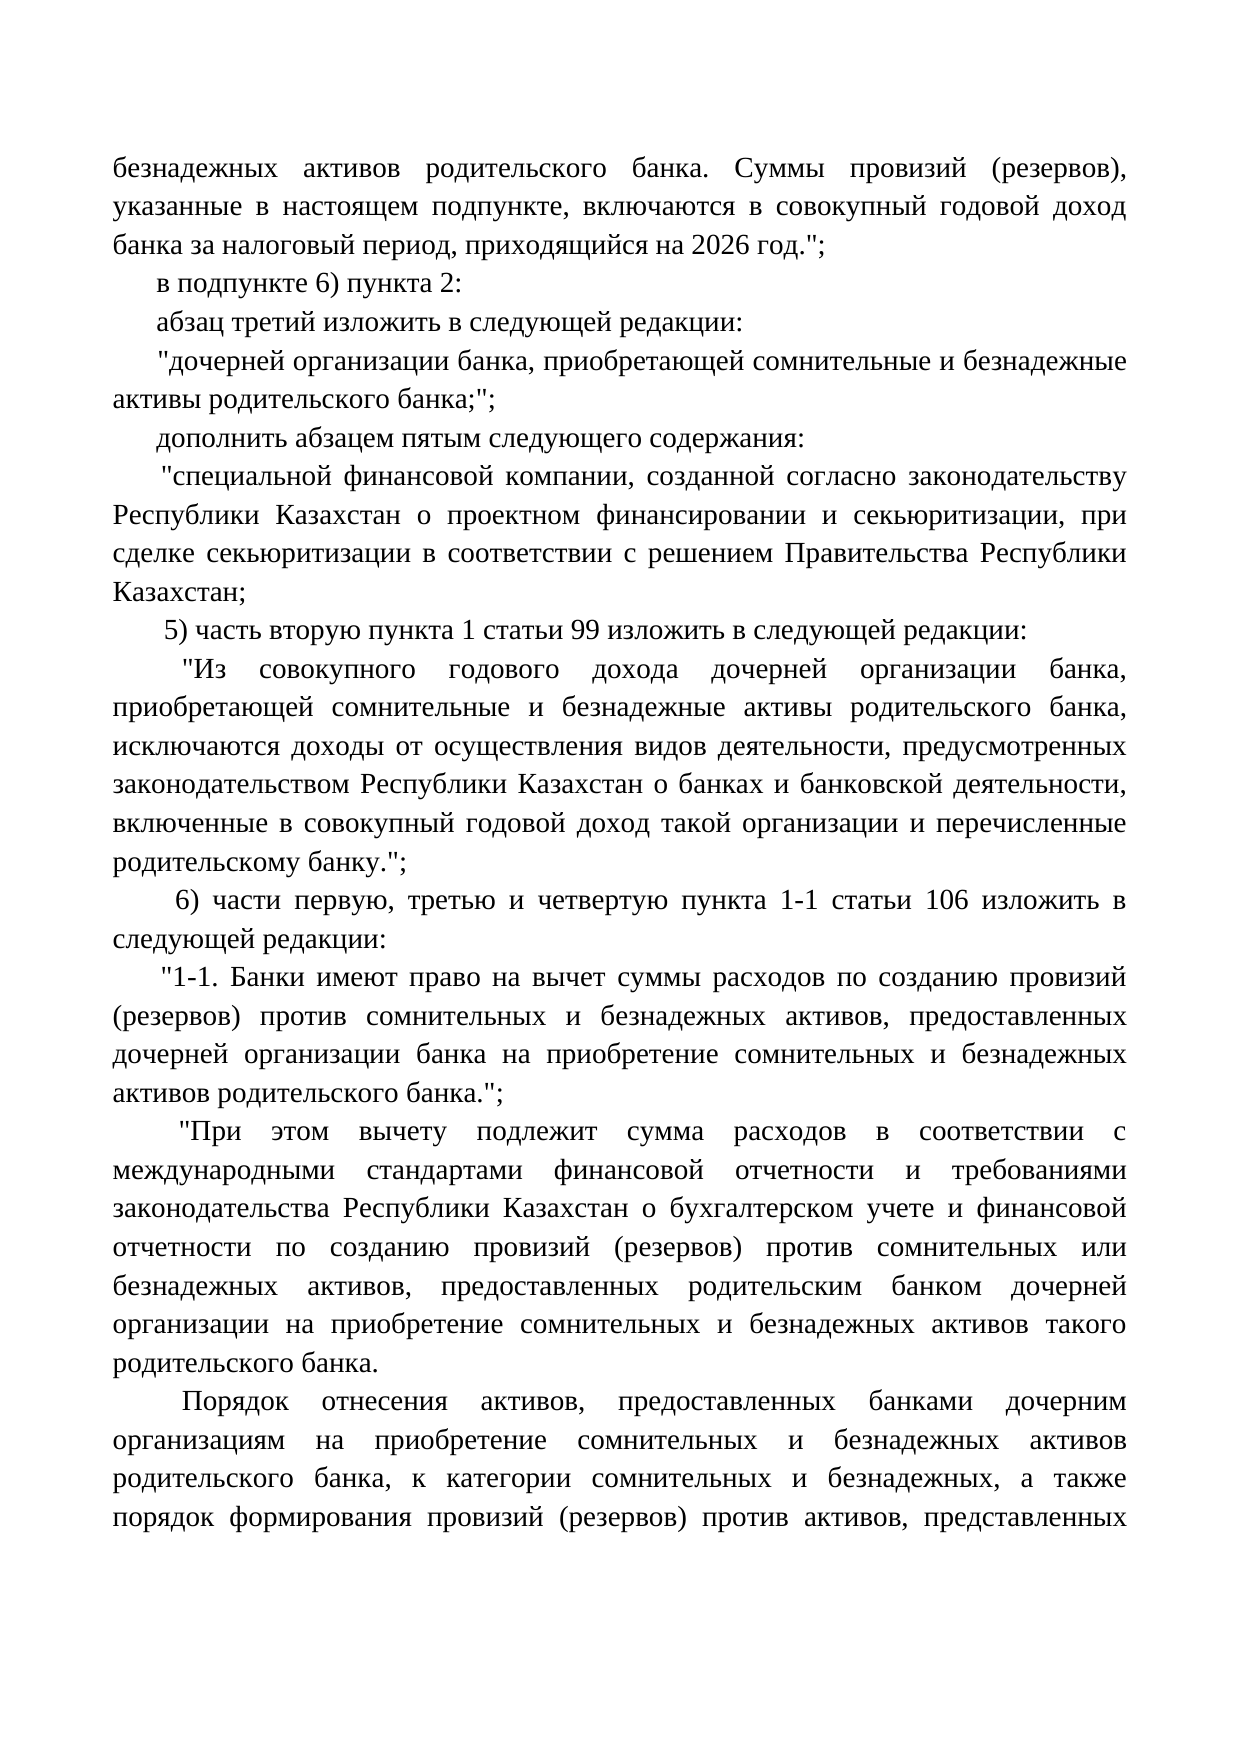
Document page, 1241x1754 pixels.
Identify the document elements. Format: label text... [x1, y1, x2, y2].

text "Из совокупного годового дохода дочерней организации банка, приобретающей сомнительные и безнадежные активы родительского банка, исключаются доходы от осуществления видов деятельности, предусмотренных законодательством Республики Казахстан о банках и банковской деятельности, включенные в совокупный годовой доход такой организации и перечисленные родительскому банку."; [112, 651, 1128, 877]
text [112, 150, 1128, 261]
text "При этом вычету подлежит сумма расходов в соответствии с международными стандартами финансовой отчетности и требованиями законодательства Республики Казахстан о бухгалтерском учете и финансовой отчетности по созданию провизий (резервов) против сомнительных или безнадежных активов, предоставленных родительским банком дочерней организации на приобретение сомнительных и безнадежных активов такого родительского банка. [112, 1113, 1128, 1378]
text абзац третий изложить в следующей редакции: [112, 304, 1128, 338]
text 6) части первую, третью и четвертую пункта 1-1 статьи 106 изложить в следующей редакции: [112, 882, 1128, 954]
text в подпункте 6) пункта 2: [112, 266, 1128, 299]
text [112, 1383, 1128, 1532]
text "1-1. Банки имеют право на вычет суммы расходов по созданию провизий (резервов) против сомнительных и безнадежных активов, предоставленных дочерней организации банка на приобретение сомнительных и безнадежных активов родительского банка."; [112, 959, 1128, 1108]
text "дочерней организации банка, приобретающей сомнительные и безнадежные активы родительского банка;"; [112, 343, 1128, 415]
text "специальной финансовой компании, созданной согласно законодательству Республики Казахстан о проектном финансировании и секьюритизации, при сделке секьюритизации в соответствии с решением Правительства Республики Казахстан; [112, 458, 1128, 607]
text дополнить абзацем пятым следующего содержания: [112, 420, 1128, 453]
text 5) часть вторую пункта 1 статьи 99 изложить в следующей редакции: [112, 612, 1128, 646]
